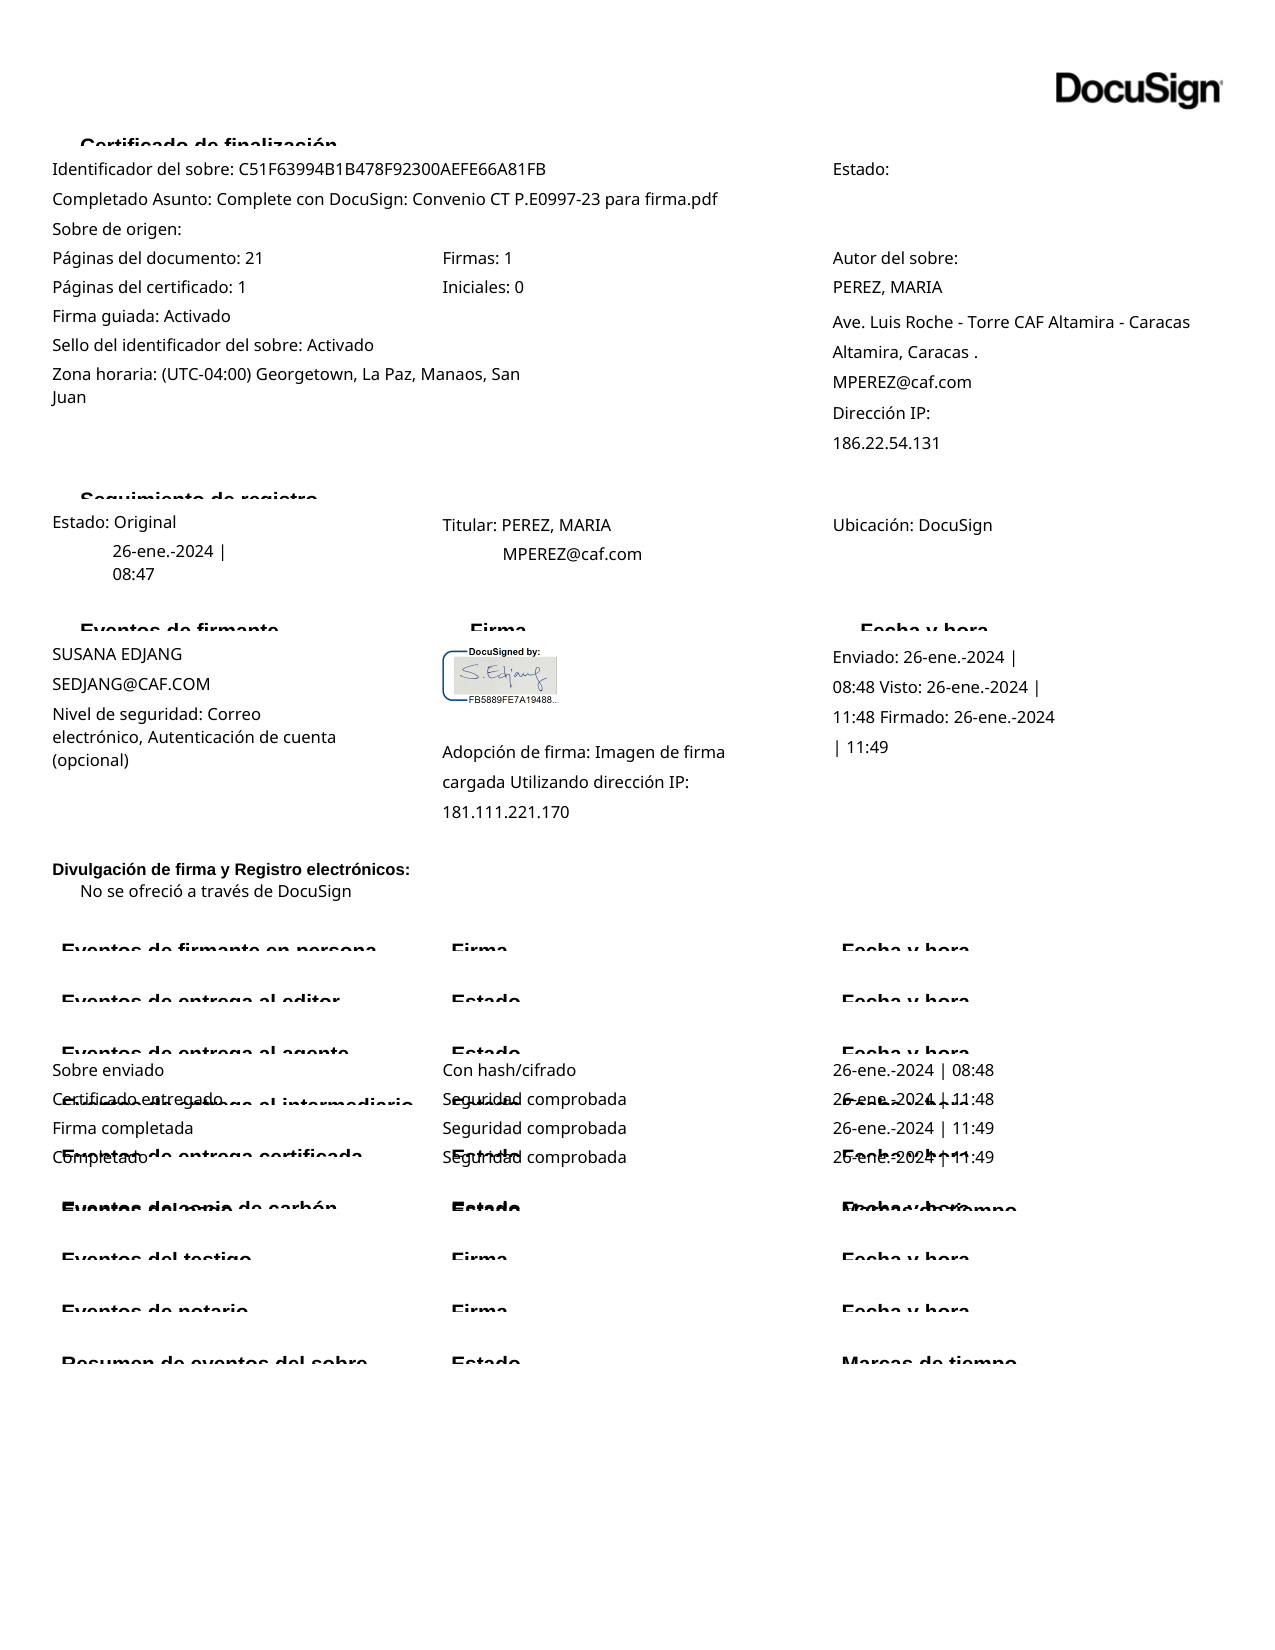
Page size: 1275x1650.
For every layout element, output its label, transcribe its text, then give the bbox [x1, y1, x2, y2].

text Divulgación de firma y Registro electrónicos: [52, 860, 1235, 879]
text No se ofreció a través de DocuSign [80, 879, 1235, 902]
text Ave. Luis Roche - Torre CAF Altamira - Caracas Altamira, Caracas . [832, 311, 1191, 364]
picture [442, 648, 559, 703]
text Nivel de seguridad: Correo electrónico, Autenticación de cuenta (opcional) [52, 703, 342, 771]
text Identificador del sobre: C51F63994B1B478F92300AEFE66A81FB Estado: Completado Asunto: Complete con DocuSign: Convenio CT P.E0997-23 para firma.pdf [52, 157, 984, 210]
text Zona horaria: (UTC-04:00) Georgetown, La Paz, Manaos, San Juan [52, 363, 557, 408]
text Titular: PEREZ, MARIA [442, 514, 651, 537]
text MPEREZ@caf.com [502, 543, 651, 566]
text Ubicación: DocuSign [833, 514, 1235, 537]
text Estado: Original [52, 511, 271, 534]
picture [1056, 72, 1224, 110]
text Sobre de origen: [52, 217, 1235, 240]
text Páginas del documento: 21 Firmas: 1 Autor del sobre: [52, 246, 1235, 269]
text SUSANA EDJANG SEDJANG@CAF.COM [52, 642, 226, 695]
text Adopción de firma: Imagen de firma cargada Utilizando dirección IP: 181.111.221.170 [442, 741, 773, 823]
text Completado Seguridad comprobada 26-ene.-2024 | 11:49 [52, 1145, 1235, 1168]
text Sello del identificador del sobre: Activado [52, 333, 557, 356]
text MPEREZ@caf.com Dirección IP: 186.22.54.131 [832, 371, 1039, 454]
text Firma completada Seguridad comprobada 26-ene.-2024 | 11:49 [52, 1116, 1235, 1139]
text Certificado entregado Seguridad comprobada 26-ene.-2024 | 11:48 [52, 1087, 1235, 1110]
text Páginas del certificado: 1 Iniciales: 0 PEREZ, MARIA [52, 275, 1235, 298]
text 26-ene.-2024 | 08:47 [112, 540, 271, 585]
text Enviado: 26-ene.-2024 | 08:48 Visto: 26-ene.-2024 | 11:48 Firmado: 26-ene.-2024 | 11:49 [832, 646, 1059, 758]
text Sobre enviado Con hash/cifrado 26-ene.-2024 | 08:48 [52, 1058, 1235, 1081]
text Firma guiada: Activado [52, 304, 557, 327]
